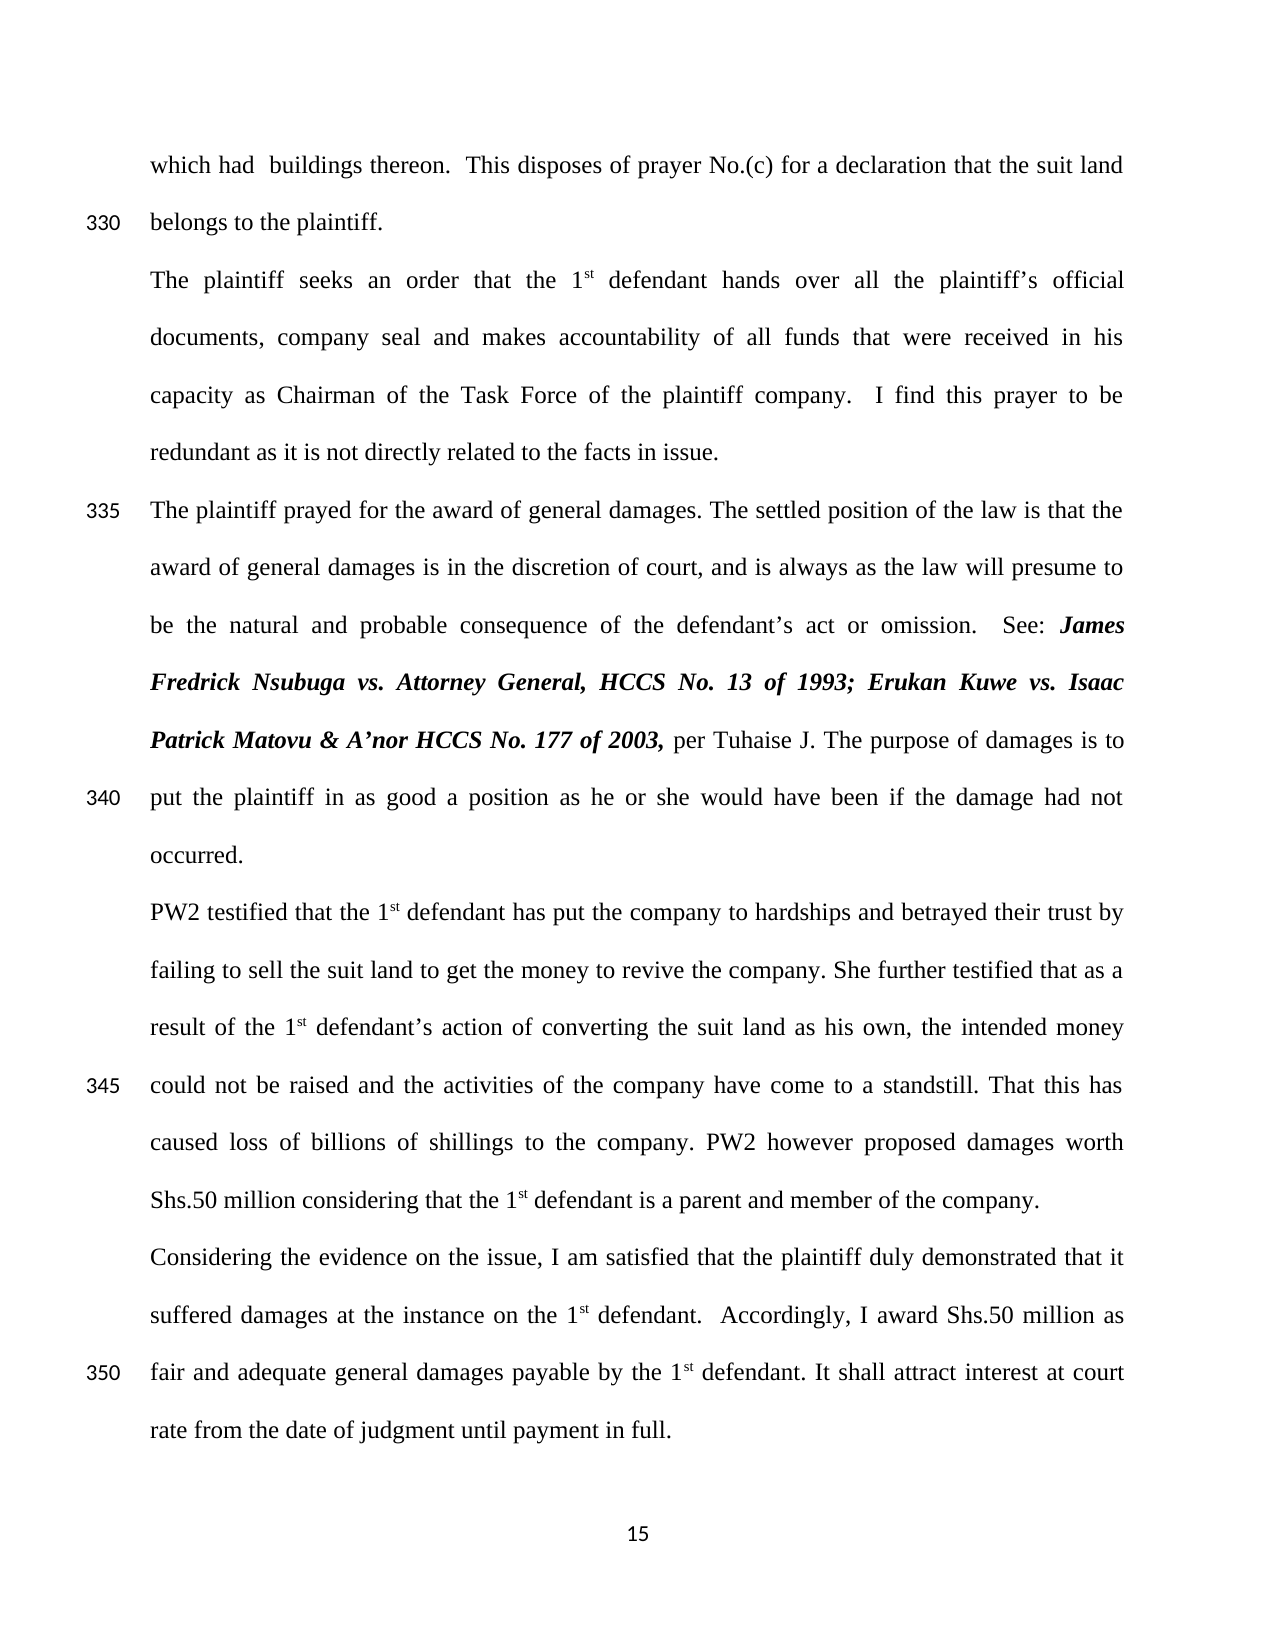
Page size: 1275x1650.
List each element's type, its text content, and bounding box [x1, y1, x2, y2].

text The plaintiff prayed for the award of general damages. The settled position of the law is that the award of general damages is in the discretion of court, and is always as the law will presume to be the natural and probable consequence of the defendant’s act or omission. See: James Fredrick Nsubuga vs. Attorney General, HCCS No. 13 of 1993; Erukan Kuwe vs. Isaac Patrick Matovu & A’nor HCCS No. 177 of 2003, per Tuhaise J. The purpose of damages is to put the plaintiff in as good a position as he or she would have been if the damage had not occurred. [150, 495, 1125, 869]
text PW2 testified that the 1st defendant has put the company to hardships and betrayed their trust by failing to sell the suit land to get the money to revive the company. She further testified that as a result of the 1st defendant’s action of converting the suit land as his own, the intended money could not be raised and the activities of the company have come to a standstill. That this has caused loss of billions of shillings to the company. PW2 however proposed damages worth Shs.50 million considering that the 1st defendant is a parent and member of the company. [150, 897, 1125, 1214]
text Considering the evidence on the issue, I am satisfied that the plaintiff duly demonstrated that it suffered damages at the instance on the 1st defendant. Accordingly, I award Shs.50 million as fair and adequate general damages payable by the 1st defendant. It shall attract interest at court rate from the date of judgment until payment in full. [150, 1242, 1125, 1444]
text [150, 150, 1125, 236]
text The plaintiff seeks an order that the 1st defendant hands over all the plaintiff’s official documents, company seal and makes accountability of all funds that were received in his capacity as Chairman of the Task Force of the plaintiff company. I find this prayer to be redundant as it is not directly related to the facts in issue. [150, 265, 1125, 466]
